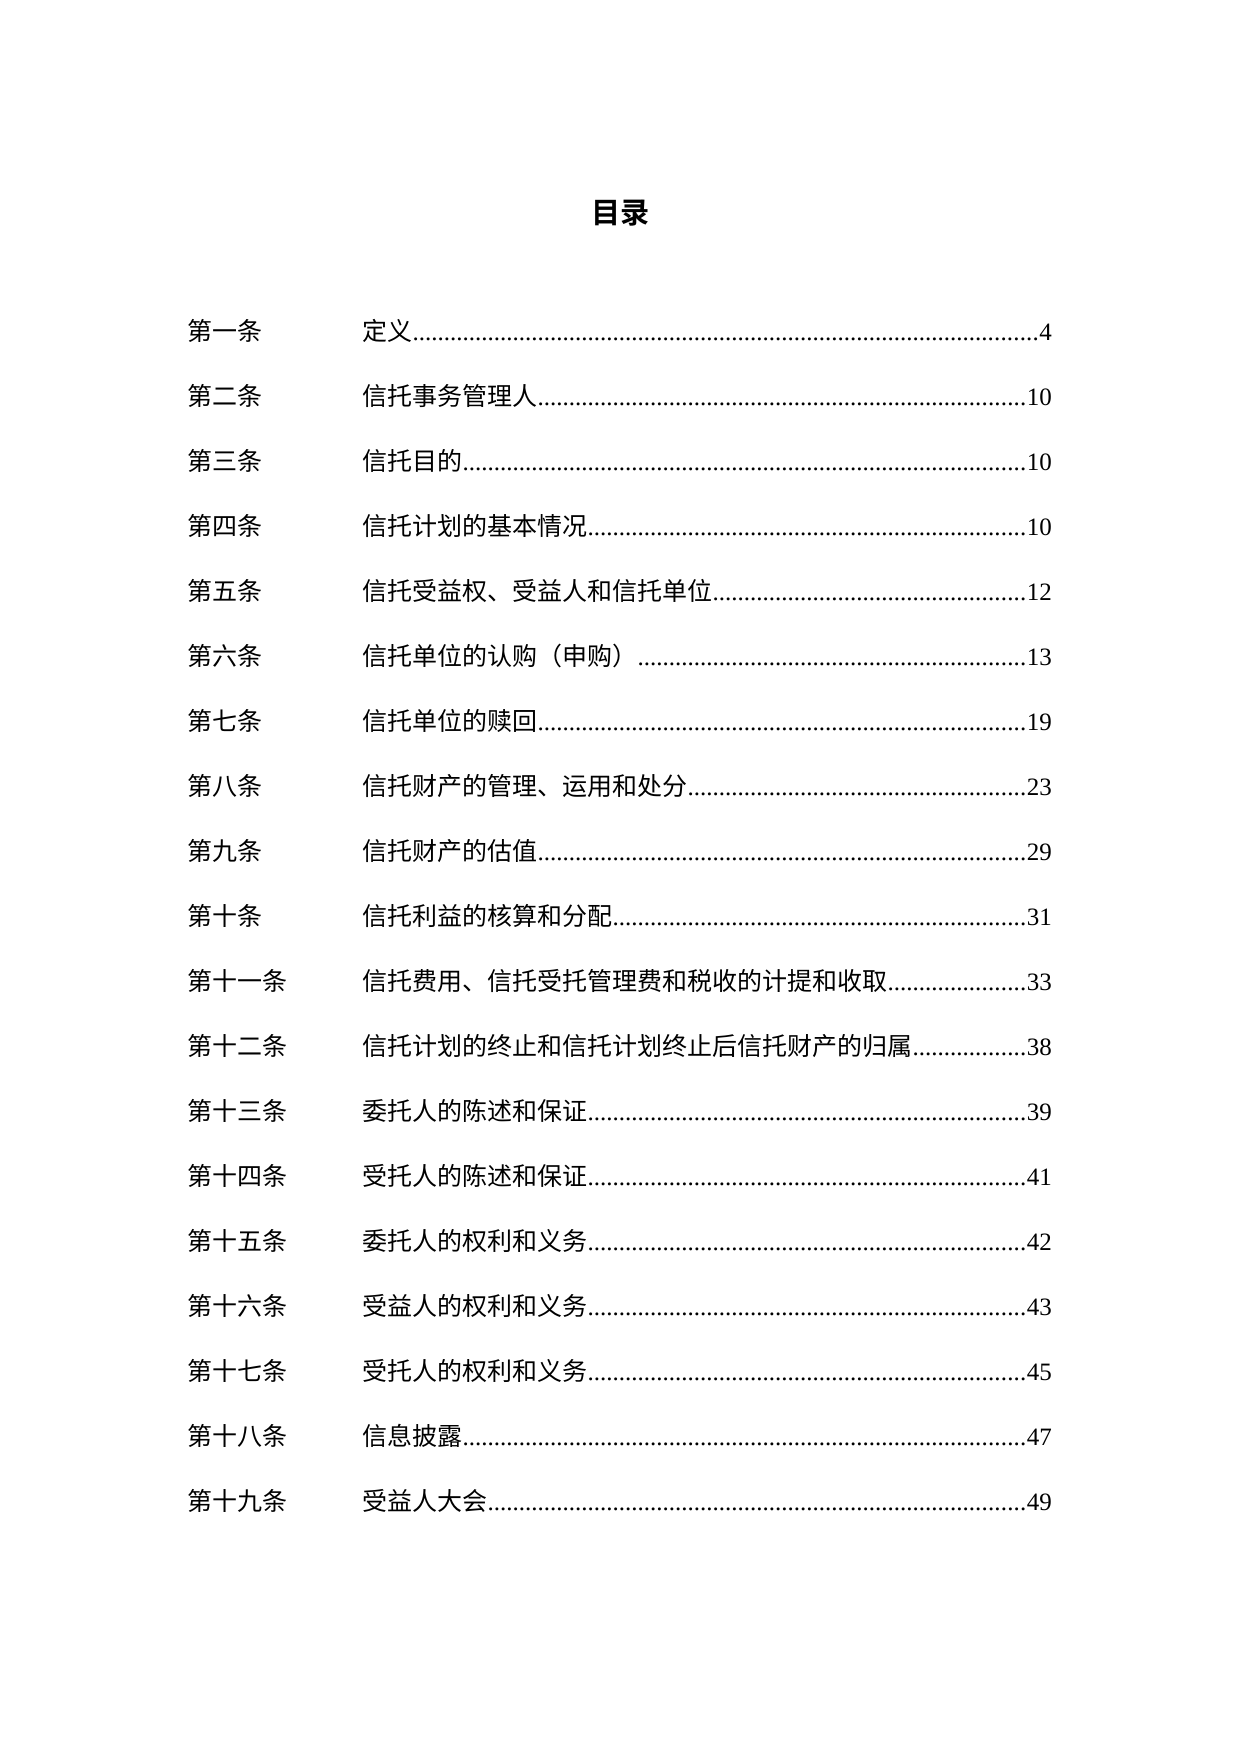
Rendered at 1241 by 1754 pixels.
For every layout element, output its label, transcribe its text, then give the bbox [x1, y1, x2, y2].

text 第十七条 受托人的权利和义务 45 [187, 1337, 1053, 1402]
text 第十四条 受托人的陈述和保证 41 [187, 1142, 1053, 1207]
text 第四条 信托计划的基本情况 10 [187, 492, 1053, 557]
text 第十五条 委托人的权利和义务 42 [187, 1207, 1053, 1272]
text 第八条 信托财产的管理、运用和处分 23 [187, 752, 1053, 817]
text 第十三条 委托人的陈述和保证 39 [187, 1077, 1053, 1142]
text 第七条 信托单位的赎回 19 [187, 687, 1053, 752]
text 第十六条 受益人的权利和义务 43 [187, 1272, 1053, 1337]
text 第十一条 信托费用、信托受托管理费和税收的计提和收取 33 [187, 947, 1053, 1012]
text 第六条 信托单位的认购（申购） 13 [187, 622, 1053, 687]
text 第一条 定义 4 [187, 297, 1053, 362]
text 第九条 信托财产的估值 29 [187, 817, 1053, 882]
text 第三条 信托目的 10 [187, 427, 1053, 492]
text 第十八条 信息披露 47 [187, 1402, 1053, 1467]
text 第二条 信托事务管理人 10 [187, 362, 1053, 427]
text 第五条 信托受益权、受益人和信托单位 12 [187, 557, 1053, 622]
text 第十条 信托利益的核算和分配 31 [187, 882, 1053, 947]
text 目录 [187, 178, 1053, 243]
text 第十二条 信托计划的终止和信托计划终止后信托财产的归属 38 [187, 1012, 1053, 1077]
text 第十九条 受益人大会 49 [187, 1467, 1053, 1532]
